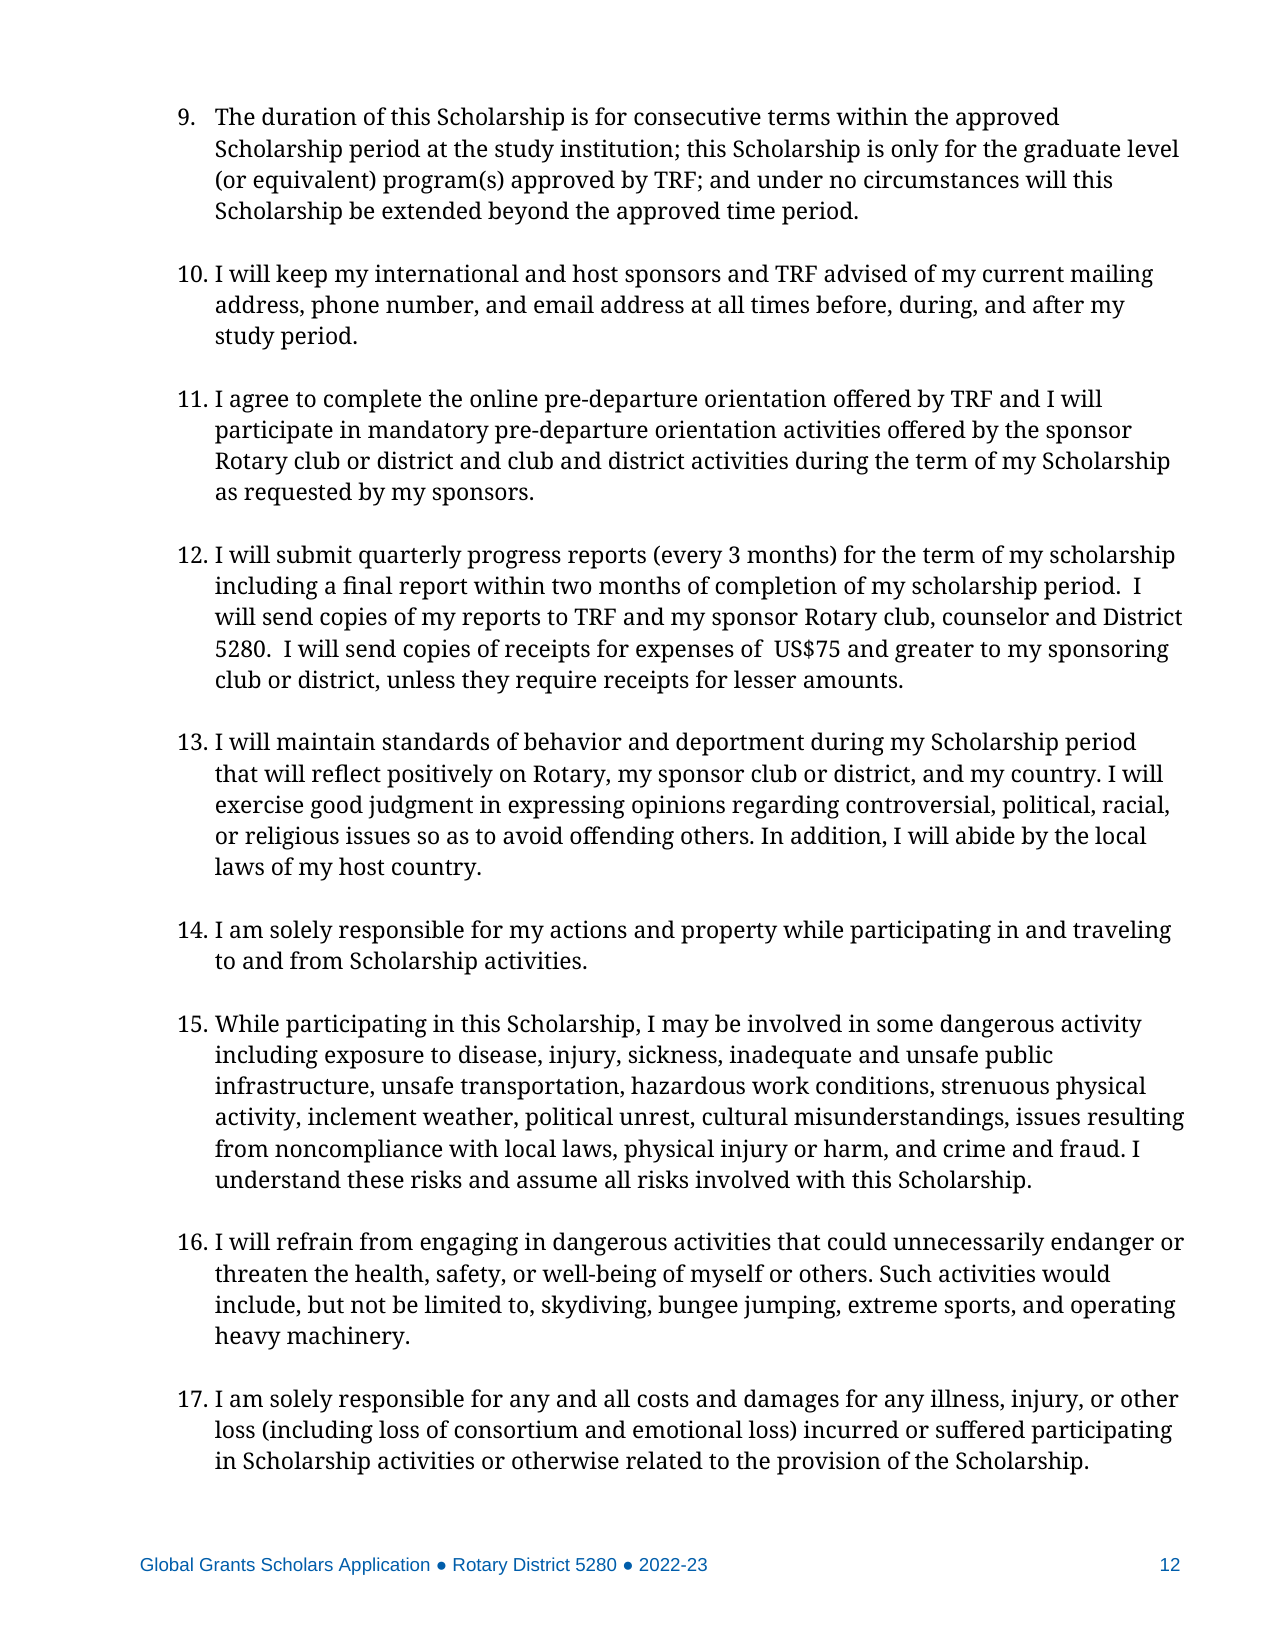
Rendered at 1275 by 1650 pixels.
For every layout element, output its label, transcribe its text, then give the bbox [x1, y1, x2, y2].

list I am solely responsible for my actions and property while participating in and traveling to and from Scholarship activities. [177, 914, 1185, 976]
list I agree to complete the online pre-departure orientation offered by TRF and I will participate in mandatory pre-departure orientation activities offered by the sponsor Rotary club or district and club and district activities during the term of my Scholarship as requested by my sponsors. [177, 383, 1185, 508]
list I will keep my international and host sponsors and TRF advised of my current mailing address, phone number, and email address at all times before, during, and after my study period. [177, 258, 1185, 351]
list I will maintain standards of behavior and deportment during my Scholarship period that will reflect positively on Rotary, my sponsor club or district, and my country. I will exercise good judgment in expressing opinions regarding controversial, political, racial, or religious issues so as to avoid offending others. In addition, I will abide by the local laws of my host country. [177, 726, 1185, 883]
list I will refrain from engaging in dangerous activities that could unnecessarily endanger or threaten the health, safety, or well-being of myself or others. Such activities would include, but not be limited to, skydiving, bungee jumping, extreme sports, and operating heavy machinery. [177, 1226, 1185, 1351]
list The duration of this Scholarship is for consecutive terms within the approved Scholarship period at the study institution; this Scholarship is only for the graduate level (or equivalent) program(s) approved by TRF; and under no circumstances will this Scholarship be extended beyond the approved time period. [177, 101, 1185, 226]
list While participating in this Scholarship, I may be involved in some dangerous activity including exposure to disease, injury, sickness, inadequate and unsafe public infrastructure, unsafe transportation, hazardous work conditions, strenuous physical activity, inclement weather, political unrest, cultural misunderstandings, issues resulting from noncompliance with local laws, physical injury or harm, and crime and fraud. I understand these risks and assume all risks involved with this Scholarship. [177, 1008, 1185, 1195]
list I am solely responsible for any and all costs and damages for any illness, injury, or other loss (including loss of consortium and emotional loss) incurred or suffered participating in Scholarship activities or otherwise related to the provision of the Scholarship. [177, 1383, 1185, 1476]
list I will submit quarterly progress reports (every 3 months) for the term of my scholarship including a final report within two months of completion of my scholarship period. I will send copies of my reports to TRF and my sponsor Rotary club, counselor and District 5280. I will send copies of receipts for expenses of US$75 and greater to my sponsoring club or district, unless they require receipts for lesser amounts. [177, 539, 1185, 695]
